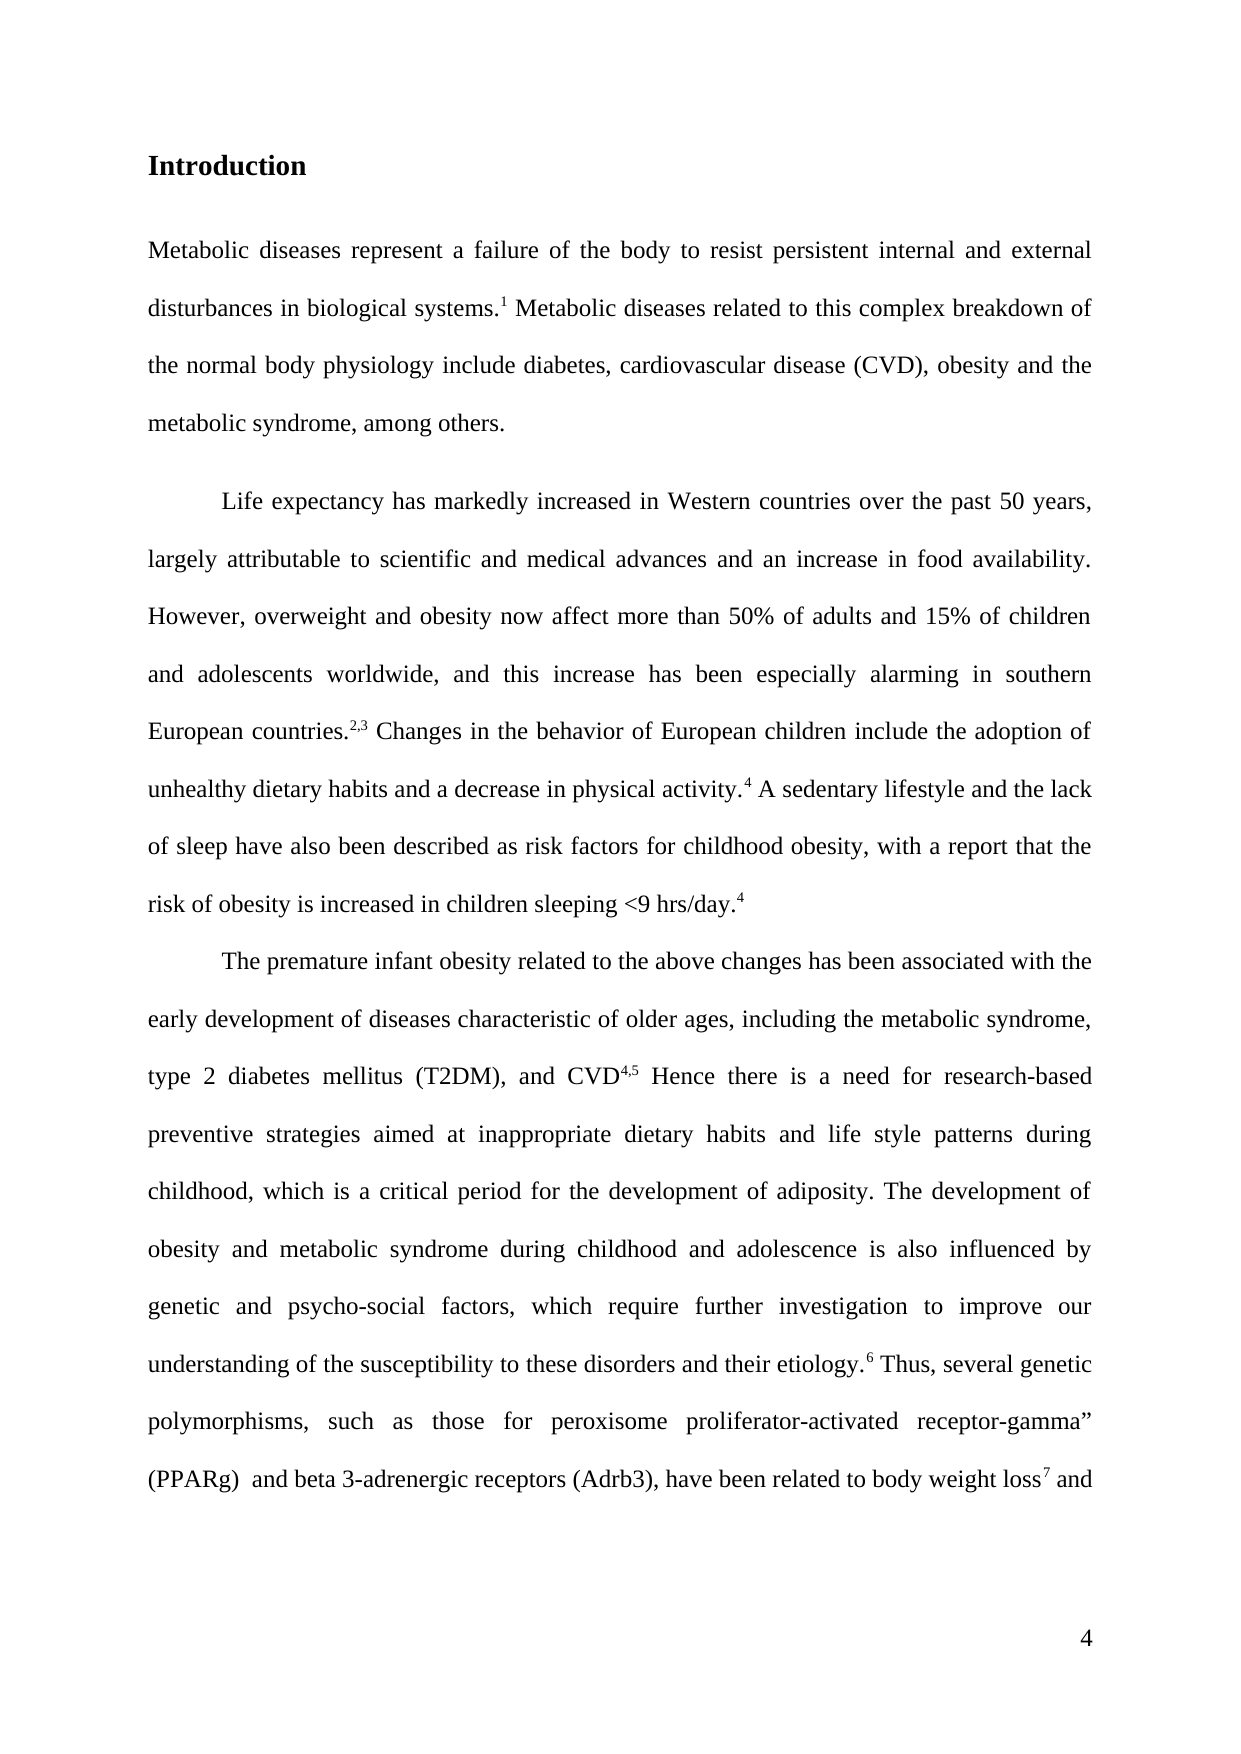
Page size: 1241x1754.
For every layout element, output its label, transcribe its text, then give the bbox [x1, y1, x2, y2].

text Introduction [148, 148, 1092, 181]
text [148, 946, 1092, 1493]
text Metabolic diseases represent a failure of the body to resist persistent internal and external disturbances in biological systems.1 Metabolic diseases related to this complex breakdown of the normal body physiology include diabetes, cardiovascular disease (CVD), obesity and the metabolic syndrome, among others. [148, 236, 1092, 437]
text Life expectancy has markedly increased in Western countries over the past 50 years, largely attributable to scientific and medical advances and an increase in food availability. However, overweight and obesity now affect more than 50% of adults and 15% of children and adolescents worldwide, and this increase has been especially alarming in southern European countries.2,3 Changes in the behavior of European children include the adoption of unhealthy dietary habits and a decrease in physical activity.4 A sedentary lifestyle and the lack of sleep have also been described as risk factors for childhood obesity, with a report that the risk of obesity is increased in children sleeping <9 hrs/day.4 [148, 486, 1092, 918]
